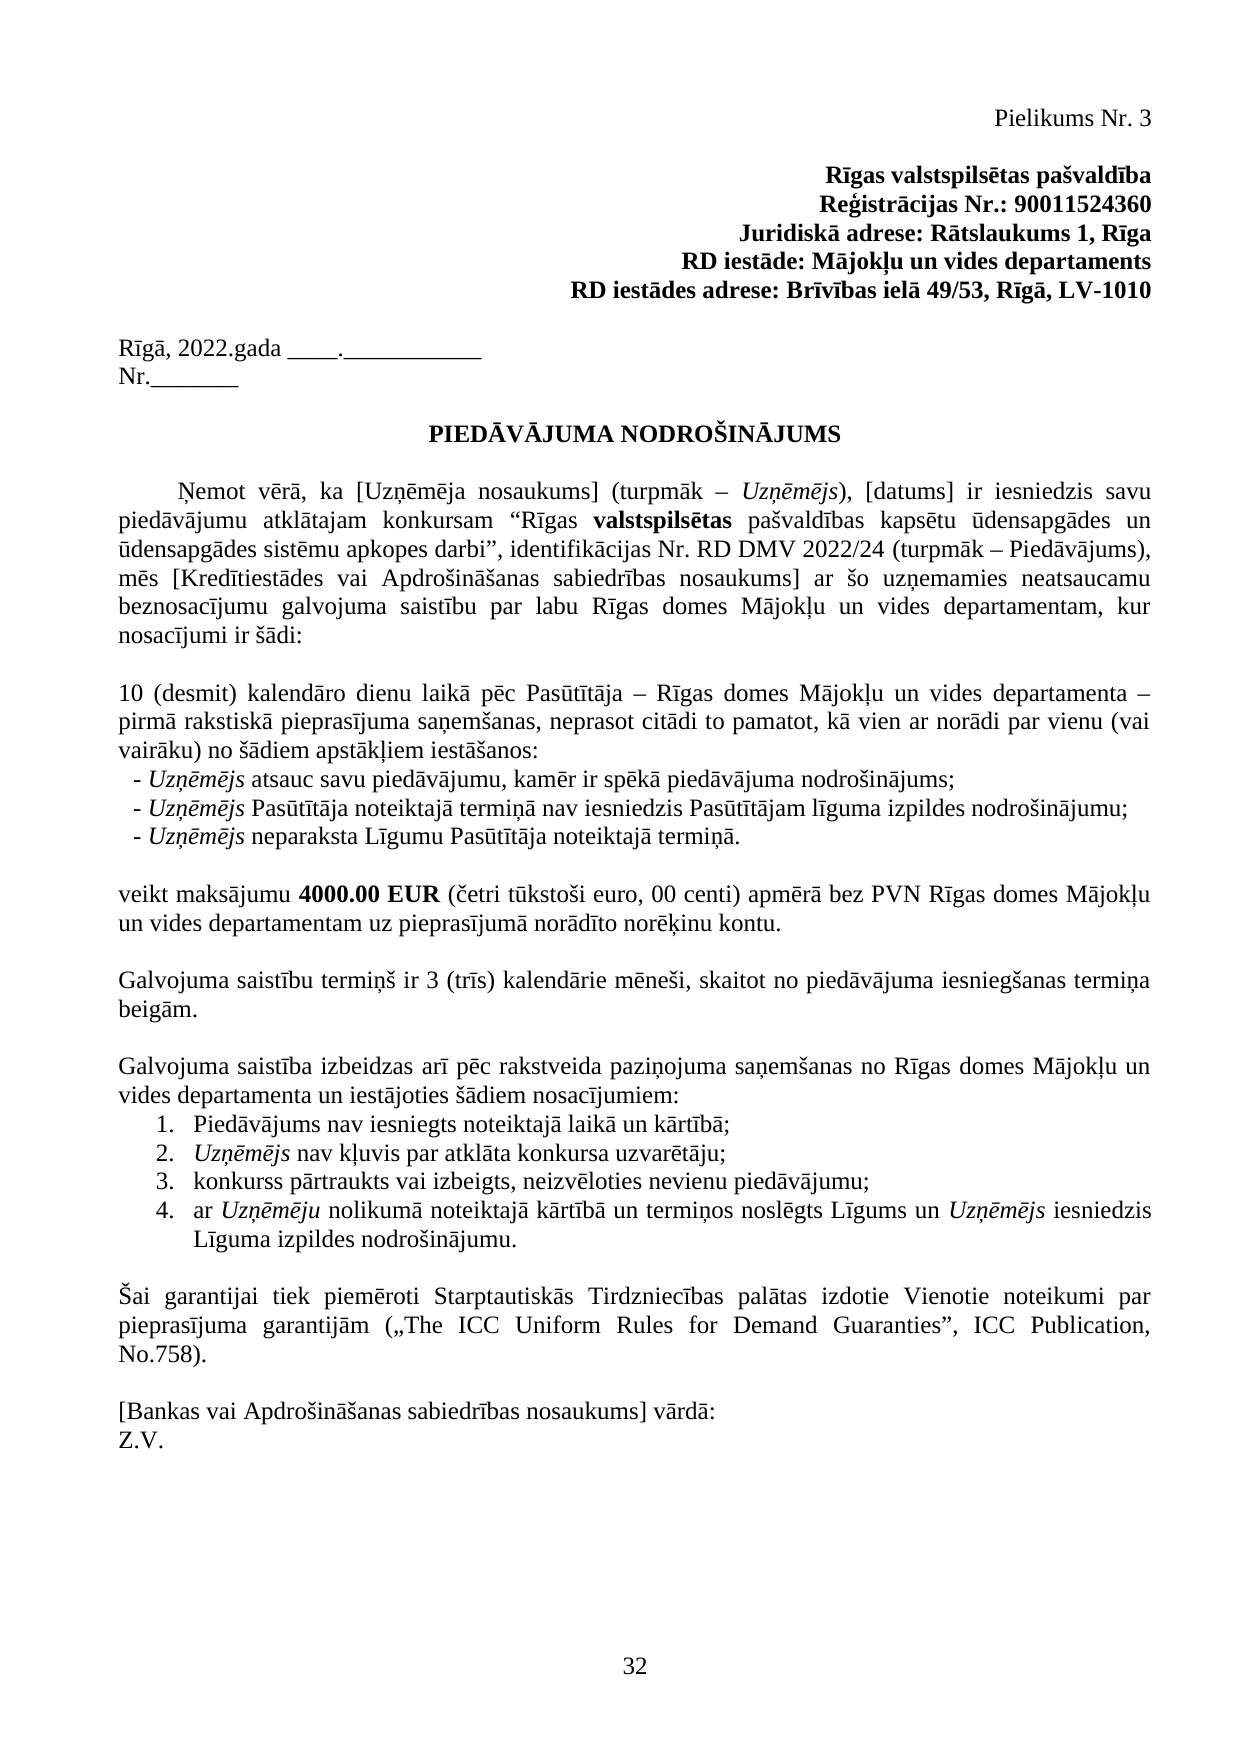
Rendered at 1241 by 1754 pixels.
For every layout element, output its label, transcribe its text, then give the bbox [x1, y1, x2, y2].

text veikt maksājumu 4000.00 EUR (četri tūkstoši euro, 00 centi) apmērā bez PVN Rīgas domes Mājokļu un vides departamentam uz pieprasījumā norādīto norēķinu kontu. [118, 879, 1152, 936]
text Nr._______ [118, 361, 1152, 390]
text Galvojuma saistība izbeidzas arī pēc rakstveida paziņojuma saņemšanas no Rīgas domes Mājokļu un vides departamenta un iestājoties šādiem nosacījumiem: [118, 1051, 1152, 1109]
text Juridiskā adrese: Rātslaukums 1, Rīga [118, 218, 1152, 246]
text RD iestāde: Mājokļu un vides departaments [118, 246, 1152, 275]
text PIEDĀVĀJUMA NODROŠINĀJUMS [118, 419, 1152, 448]
list ar Uzņēmēju nolikumā noteiktajā kārtībā un termiņos noslēgts Līgums un Uzņēmējs iesniedzis Līguma izpildes nodrošinājumu. [156, 1195, 1152, 1253]
text Rīgas valstspilsētas pašvaldība [118, 160, 1152, 189]
text Galvojuma saistību termiņš ir 3 (trīs) kalendārie mēneši, skaitot no piedāvājuma iesniegšanas termiņa beigām. [118, 965, 1152, 1023]
text Rīgā, 2022.gada ____.___________ [118, 333, 1152, 361]
list Uzņēmējs atsauc savu piedāvājumu, kamēr ir spēkā piedāvājuma nodrošinājums; [133, 764, 1152, 793]
list Uzņēmējs nav kļuvis par atklāta konkursa uzvarētāju; [156, 1138, 1152, 1166]
text Šai garantijai tiek piemēroti Starptautiskās Tirdzniecības palātas izdotie Vienotie noteikumi par pieprasījuma garantijām („The ICC Uniform Rules for Demand Guaranties”, ICC Publication, No.758). [118, 1281, 1152, 1368]
text 10 (desmit) kalendāro dienu laikā pēc Pasūtītāja – Rīgas domes Mājokļu un vides departamenta – pirmā rakstiskā pieprasījuma saņemšanas, neprasot citādi to pamatot, kā vien ar norādi par vienu (vai vairāku) no šādiem apstākļiem iestāšanos: [118, 678, 1152, 764]
list Uzņēmējs Pasūtītāja noteiktajā termiņā nav iesniedzis Pasūtītājam līguma izpildes nodrošinājumu; [133, 793, 1152, 821]
text RD iestādes adrese: Brīvības ielā 49/53, Rīgā, LV-1010 [118, 275, 1152, 304]
text Z.V. [118, 1425, 1152, 1454]
text Ņemot vērā, ka [Uzņēmēja nosaukums] (turpmāk – Uzņēmējs), [datums] ir iesniedzis savu piedāvājumu atklātajam konkursam “Rīgas valstspilsētas pašvaldības kapsētu ūdensapgādes un ūdensapgādes sistēmu apkopes darbi”, identifikācijas Nr. RD DMV 2022/24 (turpmāk – Piedāvājums), mēs [Kredītiestādes vai Apdrošināšanas sabiedrības nosaukums] ar šo uzņemamies neatsaucamu beznosacījumu galvojuma saistību par labu Rīgas domes Mājokļu un vides departamentam, kur nosacījumi ir šādi: [118, 476, 1152, 649]
list Piedāvājums nav iesniegts noteiktajā laikā un kārtībā; [156, 1109, 1152, 1138]
list Uzņēmējs neparaksta Līgumu Pasūtītāja noteiktajā termiņā. [133, 821, 1152, 850]
list konkurss pārtraukts vai izbeigts, neizvēloties nevienu piedāvājumu; [156, 1166, 1152, 1195]
text Pielikums Nr. 3 [118, 103, 1152, 131]
text [Bankas vai Apdrošināšanas sabiedrības nosaukums] vārdā: [118, 1396, 1152, 1425]
text Reģistrācijas Nr.: 90011524360 [118, 189, 1152, 218]
